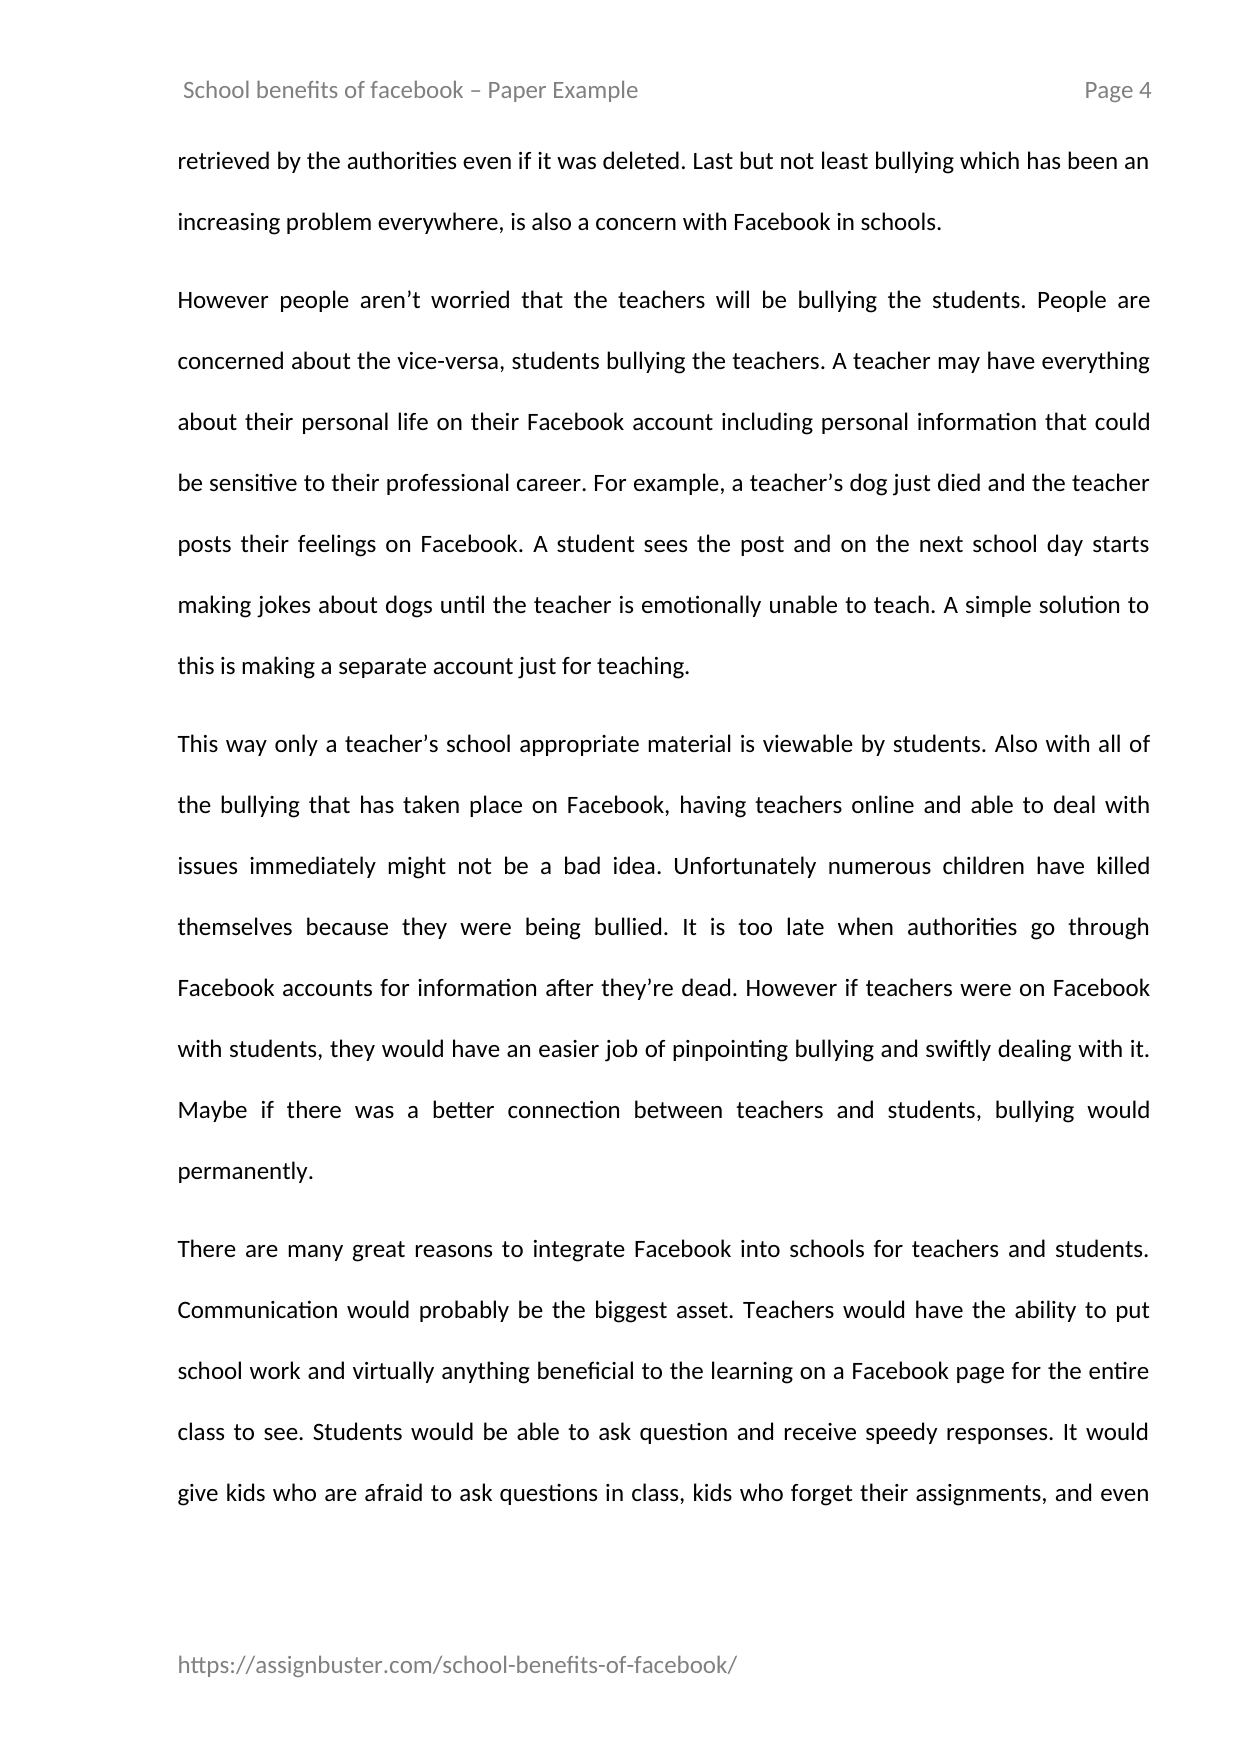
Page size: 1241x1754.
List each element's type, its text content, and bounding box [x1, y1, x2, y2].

text This way only a teacher’s school appropriate material is viewable by students. Also with all of the bullying that has taken place on Facebook, having teachers online and able to deal with issues immediately might not be a bad idea. Unfortunately numerous children have killed themselves because they were being bullied. It is too late when authorities go through Facebook accounts for information after they’re dead. However if teachers were on Facebook with students, they would have an easier job of pinpointing bullying and swiftly dealing with it. Maybe if there was a better connection between teachers and students, bullying would permanently. [177, 728, 1152, 1186]
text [177, 1233, 1152, 1507]
text However people aren’t worried that the teachers will be bullying the students. People are concerned about the vice-versa, students bullying the teachers. A teacher may have everything about their personal life on their Facebook account including personal information that could be sensitive to their professional career. For example, a teacher’s dog just died and the teacher posts their feelings on Facebook. A student sees the post and on the next school day starts making jokes about dogs until the teacher is emotionally unable to teach. A simple solution to this is making a separate account just for teaching. [177, 284, 1152, 681]
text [177, 145, 1152, 237]
